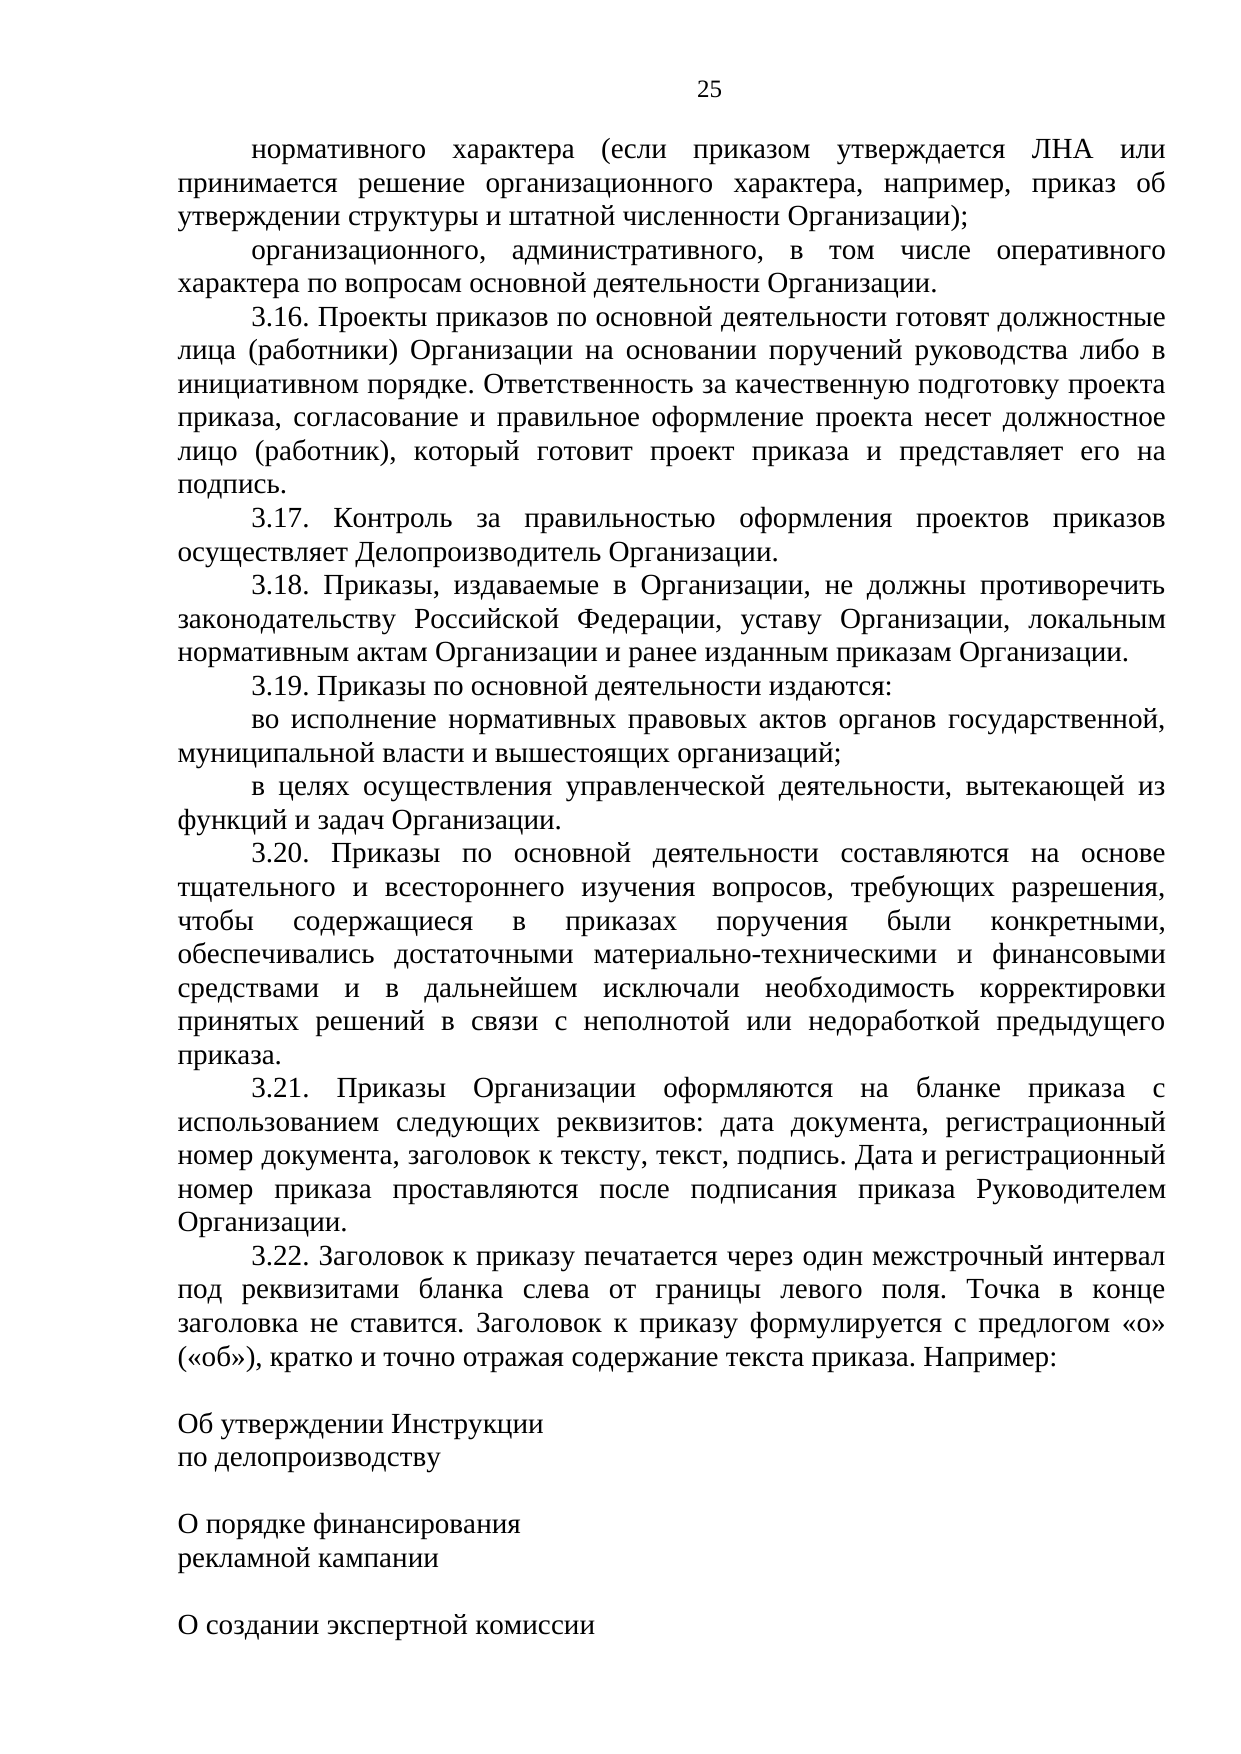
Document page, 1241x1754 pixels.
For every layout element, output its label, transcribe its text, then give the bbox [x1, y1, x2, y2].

text в целях осуществления управленческой деятельности, вытекающей из функций и задач Организации. [177, 768, 1167, 836]
text во исполнение нормативных правовых актов органов государственной, муниципальной власти и вышестоящих организаций; [177, 701, 1167, 768]
text 3.19. Приказы по основной деятельности издаются: [177, 668, 1167, 701]
text по делопроизводству [177, 1439, 1167, 1473]
text 3.22. Заголовок к приказу печатается через один межстрочный интервал под реквизитами бланка слева от границы левого поля. Точка в конце заголовка не ставится. Заголовок к приказу формулируется с предлогом «о» («об»), кратко и точно отражая содержание текста приказа. Например: [177, 1238, 1167, 1372]
text организационного, административного, в том числе оперативного характера по вопросам основной деятельности Организации. [177, 232, 1167, 299]
text рекламной кампании [177, 1540, 1167, 1573]
text 3.17. Контроль за правильностью оформления проектов приказов осуществляет Делопроизводитель Организации. [177, 500, 1167, 567]
text 3.21. Приказы Организации оформляются на бланке приказа с использованием следующих реквизитов: дата документа, регистрационный номер документа, заголовок к тексту, текст, подпись. Дата и регистрационный номер приказа проставляются после подписания приказа Руководителем Организации. [177, 1070, 1167, 1238]
text 3.18. Приказы, издаваемые в Организации, не должны противоречить законодательству Российской Федерации, уставу Организации, локальным нормативным актам Организации и ранее изданным приказам Организации. [177, 567, 1167, 668]
text О порядке финансирования [177, 1506, 1167, 1540]
text нормативного характера (если приказом утверждается ЛНА или принимается решение организационного характера, например, приказ об утверждении структуры и штатной численности Организации); [177, 131, 1167, 232]
text Об утверждении Инструкции [177, 1406, 1167, 1439]
text 3.16. Проекты приказов по основной деятельности готовят должностные лица (работники) Организации на основании поручений руководства либо в инициативном порядке. Ответственность за качественную подготовку проекта приказа, согласование и правильное оформление проекта несет должностное лицо (работник), который готовит проект приказа и представляет его на подпись. [177, 299, 1167, 500]
text 3.20. Приказы по основной деятельности составляются на основе тщательного и всестороннего изучения вопросов, требующих разрешения, чтобы содержащиеся в приказах поручения были конкретными, обеспечивались достаточными материально-техническими и финансовыми средствами и в дальнейшем исключали необходимость корректировки принятых решений в связи с неполнотой или недоработкой предыдущего приказа. [177, 836, 1167, 1070]
text О создании экспертной комиссии [177, 1607, 1167, 1641]
